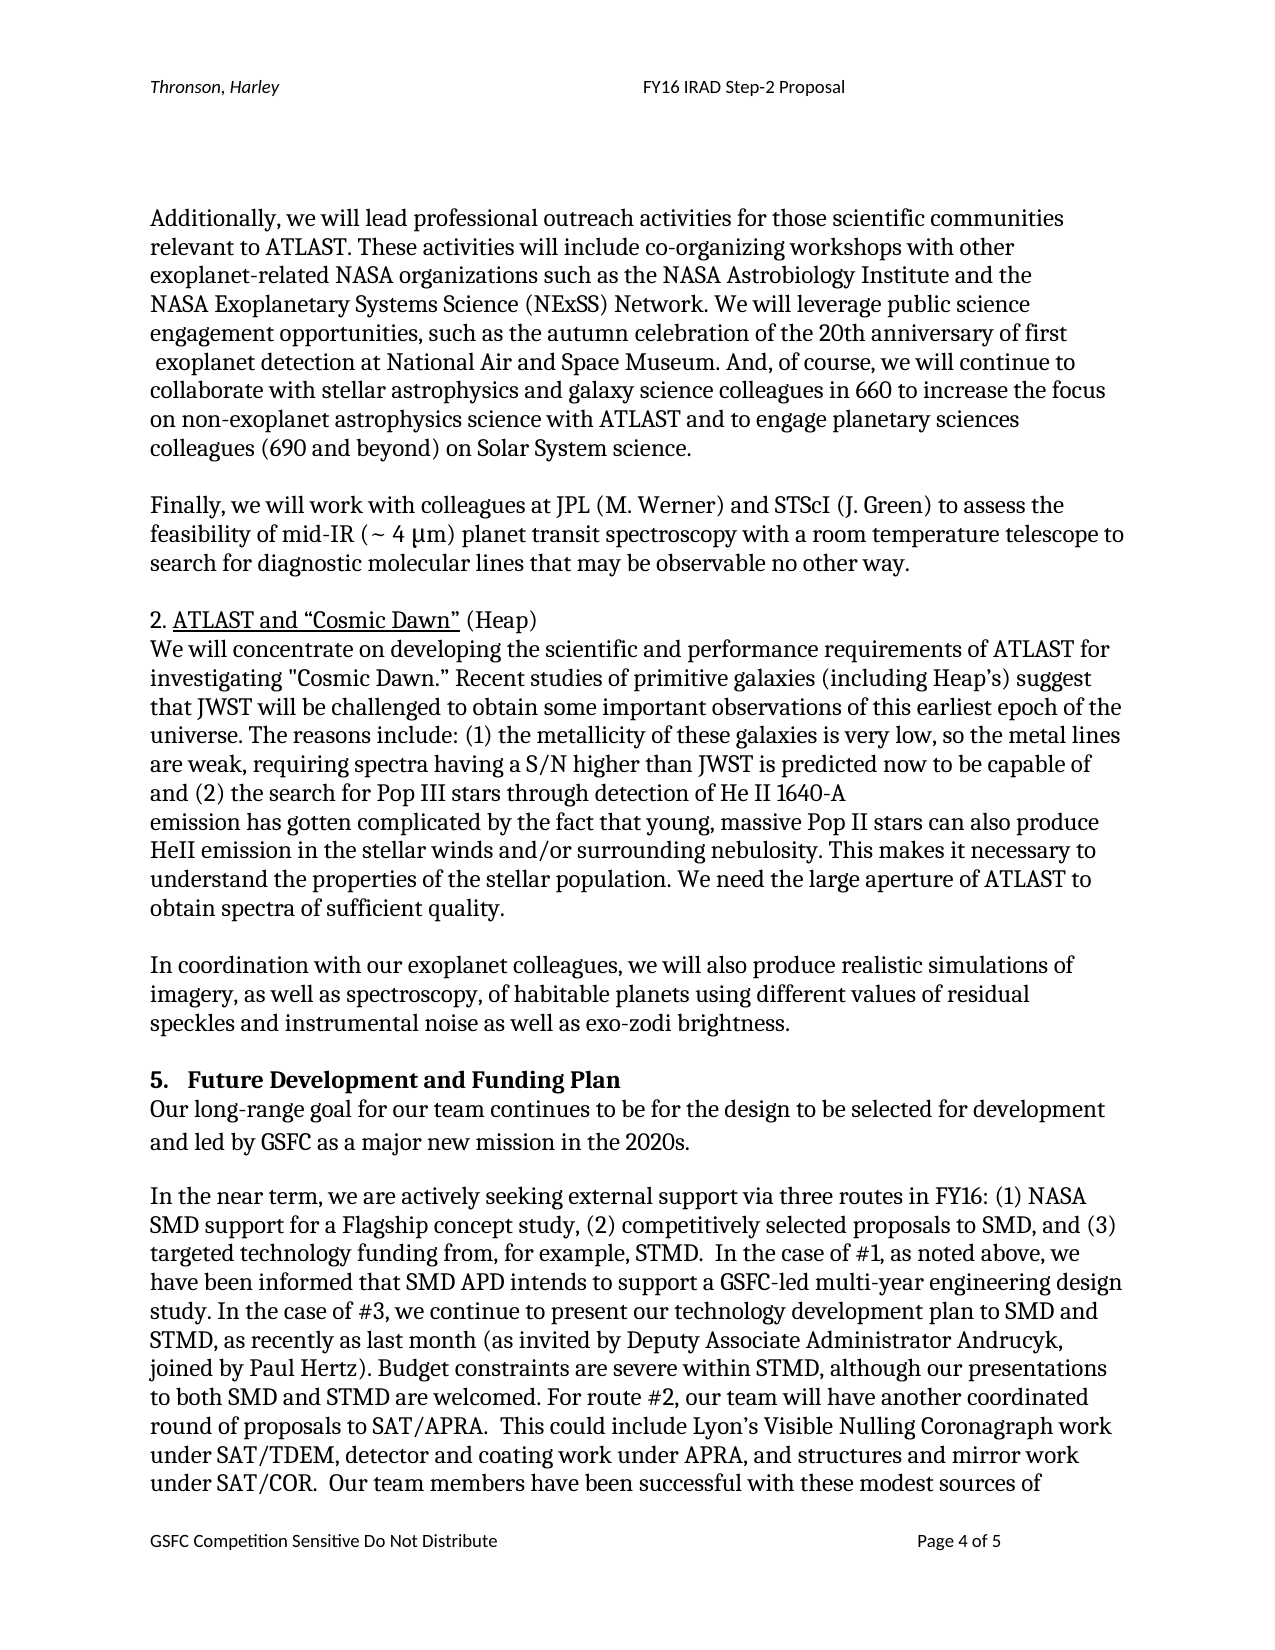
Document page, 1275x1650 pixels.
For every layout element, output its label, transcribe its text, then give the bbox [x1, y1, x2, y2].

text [150, 1182, 1125, 1498]
text speckles and instrumental noise as well as exo-zodi brightness. [150, 1009, 1125, 1037]
list 2. ATLAST and “Cosmic Dawn” (Heap) [150, 606, 1125, 635]
text exoplanet detection at National Air and Space Museum. And, of course, we will continue to collaborate with stellar astrophysics and galaxy science colleagues in 660 to increase the focus on non-exoplanet astrophysics science with ATLAST and to engage planetary sciences colleagues (690 and beyond) on Solar System science. [150, 347, 1125, 462]
text Our long-range goal for our team continues to be for the design to be selected for development and led by GSFC as a major new mission in the 2020s. [150, 1095, 1125, 1157]
text emission has gotten complicated by the fact that young, massive Pop II stars can also produce HeII emission in the stellar winds and/or surrounding nebulosity. This makes it necessary to understand the properties of the stellar population. We need the large aperture of ATLAST to obtain spectra of sufficient quality. [150, 807, 1125, 922]
text In coordination with our exoplanet colleagues, we will also produce realistic simulations of imagery, as well as spectroscopy, of habitable planets using different values of residual [150, 951, 1125, 1009]
text We will concentrate on developing the scientific and performance requirements of ATLAST for investigating "Cosmic Dawn.” Recent studies of primitive galaxies (including Heap’s) suggest that JWST will be challenged to obtain some important observations of this earliest epoch of the universe. The reasons include: (1) the metallicity of these galaxies is very low, so the metal lines are weak, requiring spectra having a S/N higher than JWST is predicted now to be capable of and (2) the search for Pop III stars through detection of He II 1640-A [150, 635, 1125, 807]
text Finally, we will work with colleagues at JPL (M. Werner) and STScI (J. Green) to assess the feasibility of mid-IR (~ 4 μm) planet transit spectroscopy with a room temperature telescope to search for diagnostic molecular lines that may be observable no other way. [150, 491, 1125, 577]
text Additionally, we will lead professional outreach activities for those scientific communities relevant to ATLAST. These activities will include co-organizing workshops with other exoplanet-related NASA organizations such as the NASA Astrobiology Institute and the NASA Exoplanetary Systems Science (NExSS) Network. We will leverage public science engagement opportunities, such as the autumn celebration of the 20th anniversary of first [150, 204, 1125, 347]
subtitle Future Development and Funding Plan [150, 1066, 1125, 1095]
